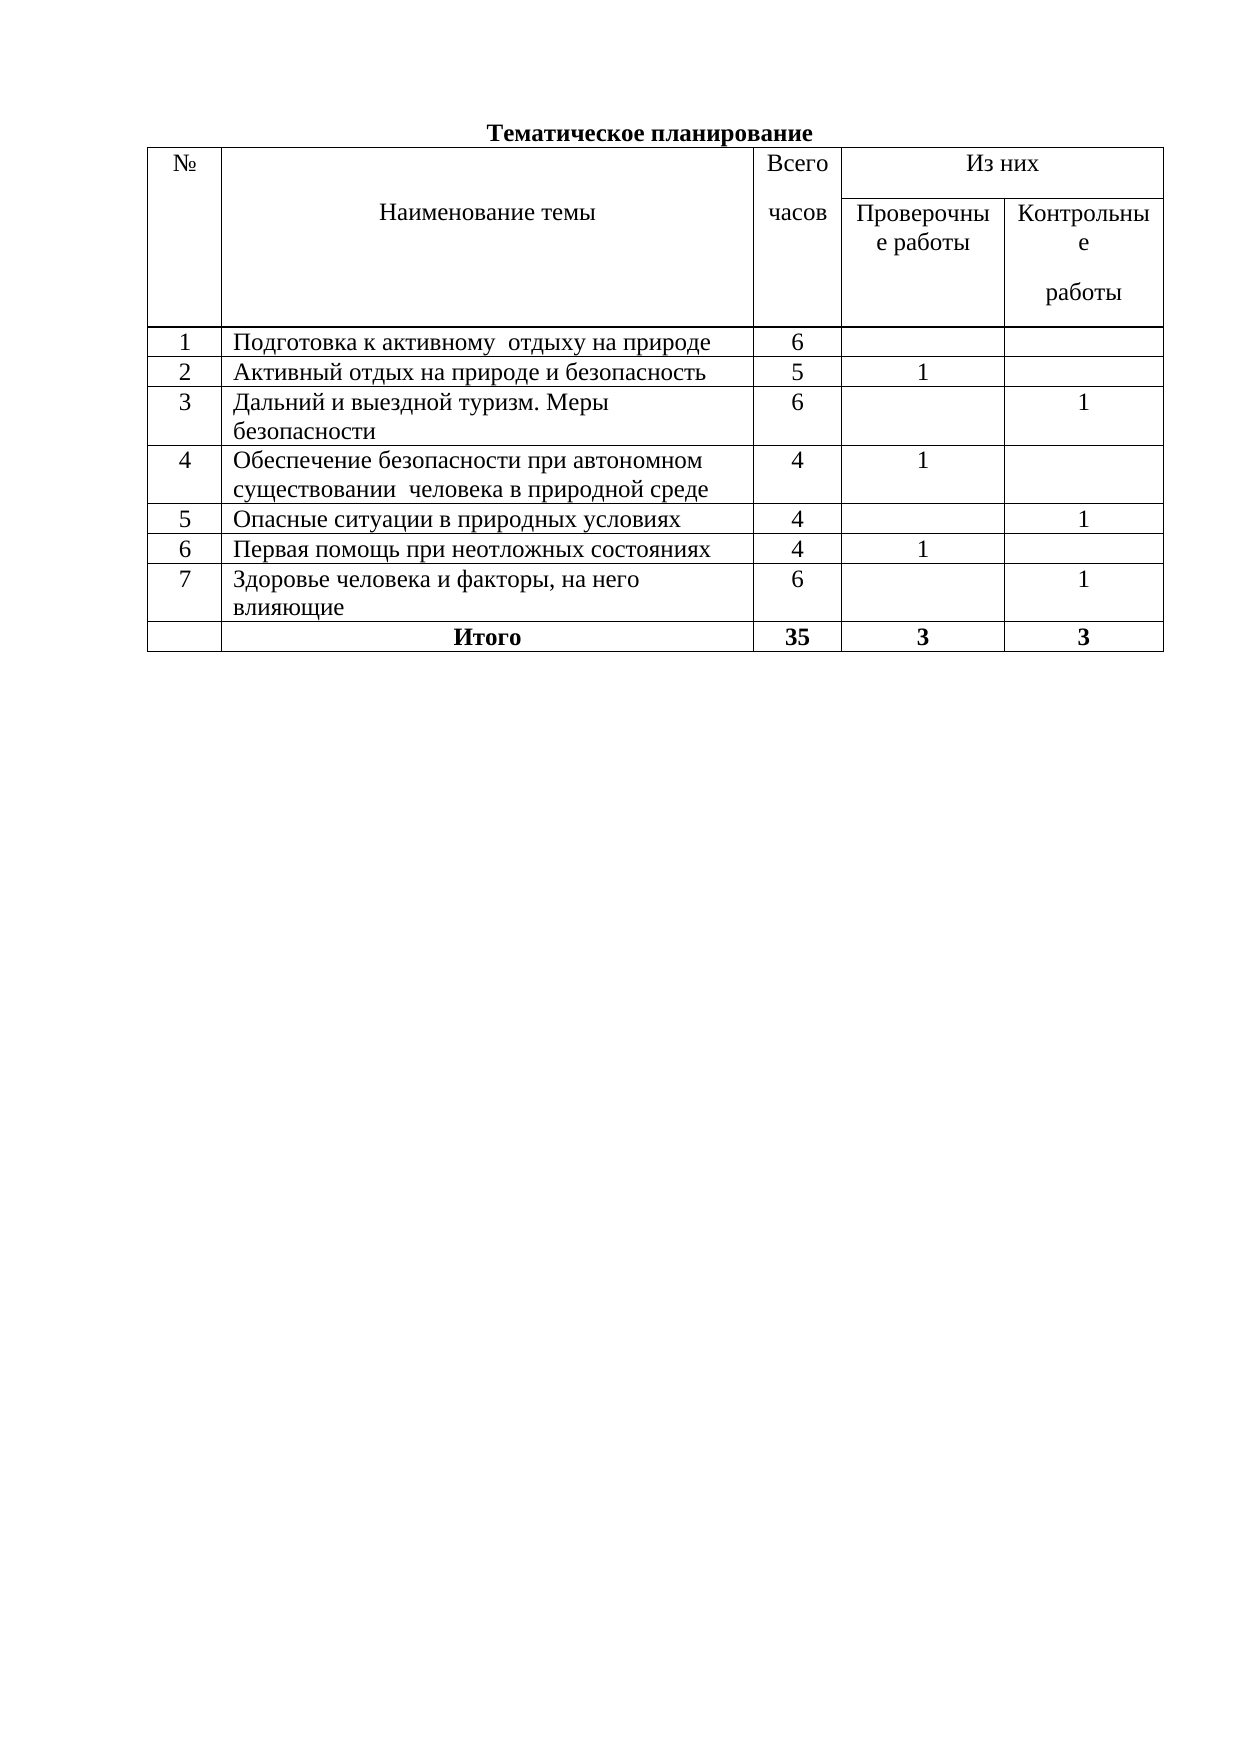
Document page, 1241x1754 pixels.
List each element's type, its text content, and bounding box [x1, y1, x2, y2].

table_cell 4 [754, 534, 841, 563]
table_cell [842, 564, 1004, 621]
table_header Наименование темы [222, 148, 753, 326]
table_cell Контрольные работы [1005, 199, 1163, 326]
table_header Всего часов [754, 148, 841, 326]
table_cell Здоровье человека и факторы, на него влияющие [222, 564, 753, 621]
table_cell Активный отдых на природе и безопасность [222, 357, 753, 386]
list Тематическое планирование [148, 118, 1152, 147]
table_cell 6 [754, 564, 841, 621]
table_cell [1005, 446, 1163, 503]
table_cell 4 [754, 504, 841, 533]
table_cell 6 [754, 387, 841, 444]
table_cell Первая помощь при неотложных состояниях [222, 534, 753, 563]
table_cell [842, 504, 1004, 533]
table_cell Проверочные работы [842, 199, 1004, 326]
table_cell 1 [1005, 564, 1163, 621]
table_header № [148, 148, 221, 326]
table_cell [842, 328, 1004, 356]
table_header Из них [842, 148, 1163, 197]
table_cell Итого [222, 622, 753, 651]
table_cell 4 [754, 446, 841, 503]
table_cell 35 [754, 622, 841, 651]
table_cell Подготовка к активному отдыху на природе [222, 328, 753, 356]
table_cell [1005, 534, 1163, 563]
table_cell Дальний и выездной туризм. Меры безопасности [222, 387, 753, 444]
table_cell [148, 622, 221, 651]
table_cell 1 [842, 446, 1004, 503]
table_cell [842, 387, 1004, 444]
table_cell 6 [148, 534, 221, 563]
table_cell 4 [148, 446, 221, 503]
table_cell 2 [148, 357, 221, 386]
table_cell 1 [1005, 387, 1163, 444]
table_cell 1 [842, 357, 1004, 386]
table_cell 3 [1005, 622, 1163, 651]
table_cell 3 [148, 387, 221, 444]
table_cell Опасные ситуации в природных условиях [222, 504, 753, 533]
table_cell 1 [842, 534, 1004, 563]
table_cell Обеспечение безопасности при автономном существовании человека в природной среде [222, 446, 753, 503]
table_cell 1 [1005, 504, 1163, 533]
table_cell [1005, 357, 1163, 386]
table_cell 5 [754, 357, 841, 386]
table_cell 3 [842, 622, 1004, 651]
table_cell 5 [148, 504, 221, 533]
table_cell [1005, 328, 1163, 356]
table_cell 7 [148, 564, 221, 621]
table_cell 1 [148, 328, 221, 356]
table_cell 6 [754, 328, 841, 356]
